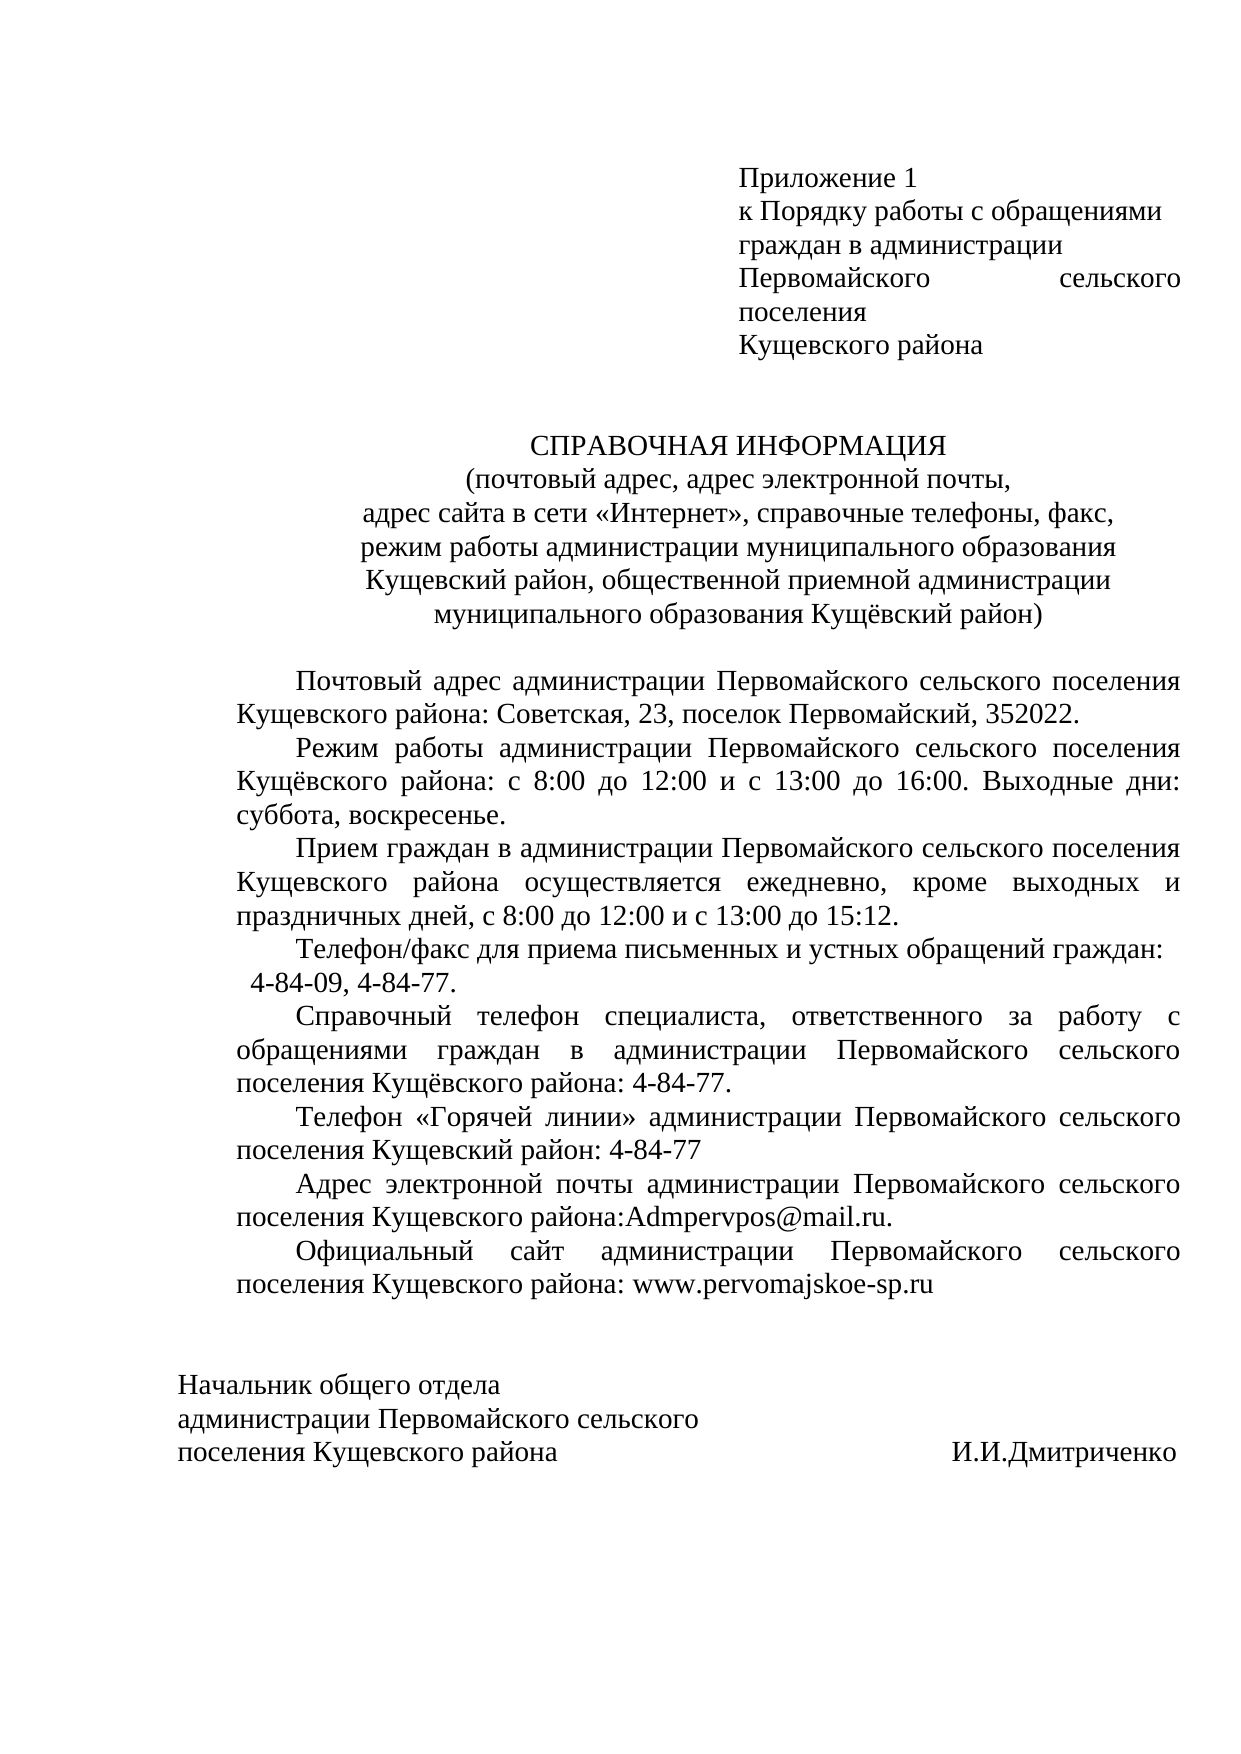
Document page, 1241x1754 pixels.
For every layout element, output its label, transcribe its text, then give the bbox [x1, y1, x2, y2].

text Телефон «Горячей линии» администрации Первомайского сельского поселения Кущевский район: 4-84-77 [236, 1099, 1181, 1166]
text Справочный телефон специалиста, ответственного за работу с обращениями граждан в администрации Первомайского сельского поселения Кущёвского района: 4-84-77. [236, 998, 1181, 1099]
text Прием граждан в администрации Первомайского сельского поселения Кущевского района осуществляется ежедневно, кроме выходных и праздничных дней, с 8:00 до 12:00 и с 13:00 до 15:12. [236, 831, 1181, 931]
text Приложение 1 [738, 160, 1181, 193]
text муниципального образования Кущёвский район) [236, 596, 1181, 629]
text поселения Кущевского района И.И.Дмитриченко [177, 1434, 1181, 1468]
text адрес сайта в сети «Интернет», справочные телефоны, факс, [236, 495, 1181, 529]
text Почтовый адрес администрации Первомайского сельского поселения Кущевского района: Советская, 23, поселок Первомайский, 352022. [236, 663, 1181, 730]
text граждан в администрации [738, 227, 1181, 260]
text Телефон/факс для приема письменных и устных обращений граждан: [236, 931, 1181, 965]
text Кущевского района [738, 327, 1181, 361]
text Режим работы администрации Первомайского сельского поселения Кущёвского района: с 8:00 до 12:00 и с 13:00 до 16:00. Выходные дни: суббота, воскресенье. [236, 730, 1181, 831]
text режим работы администрации муниципального образования [236, 529, 1181, 562]
text СПРАВОЧНАЯ ИНФОРМАЦИЯ [236, 428, 1181, 462]
text администрации Первомайского сельского [177, 1401, 1181, 1434]
text (почтовый адрес, адрес электронной почты, [236, 462, 1181, 495]
text Начальник общего отдела [177, 1367, 1181, 1401]
text Адрес электронной почты администрации Первомайского сельского поселения Кущевского района:Admpervpos@mail.ru. [236, 1166, 1181, 1233]
text к Порядку работы с обращениями [738, 193, 1181, 227]
text 4-84-09, 4-84-77. [179, 965, 1147, 998]
text Официальный сайт администрации Первомайского сельского поселения Кущевского района: www.pervomajskoe-sp.ru [236, 1233, 1181, 1300]
text Первомайского сельского поселения [738, 260, 1181, 327]
text Кущевский район, общественной приемной администрации [236, 562, 1181, 596]
